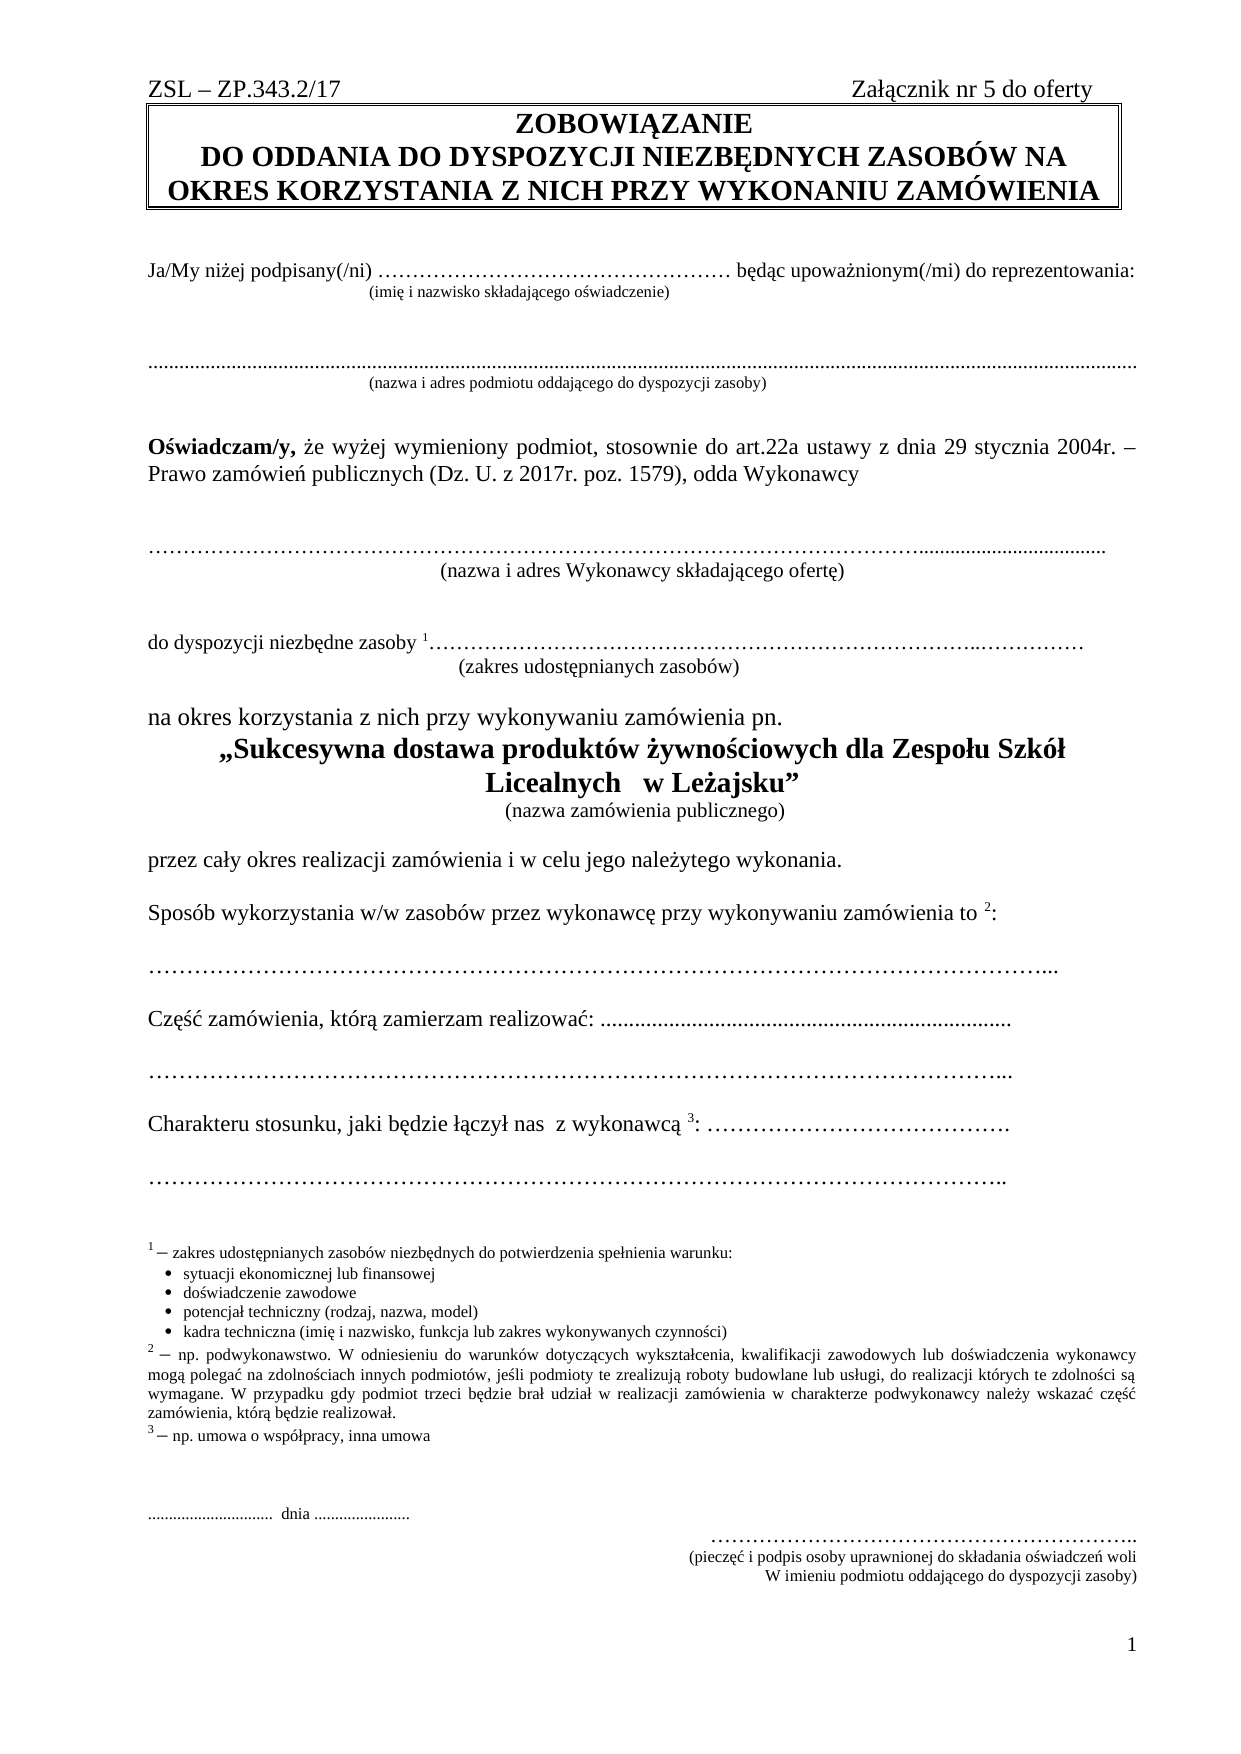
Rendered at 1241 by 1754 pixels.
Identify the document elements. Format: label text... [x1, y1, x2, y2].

text …………………………………………………………………………………………………... [148, 1057, 1137, 1084]
text przez cały okres realizacji zamówienia i w celu jego należytego wykonania. [148, 846, 1137, 873]
text do dyspozycji niezbędne zasoby 1……………………………………………………………………..…………… [148, 630, 1137, 654]
text (pieczęć i podpis osoby uprawnionej do składania oświadczeń woli [148, 1547, 1137, 1566]
list potencjał techniczny (rodzaj, nazwa, model) [165, 1302, 1137, 1321]
text ………………………………………………………………………………………………….. [148, 1163, 1137, 1189]
text Sposób wykorzystania w/w zasobów przez wykonawcę przy wykonywaniu zamówienia to 2: [148, 899, 1137, 926]
list sytuacji ekonomicznej lub finansowej [165, 1263, 1137, 1283]
text W imieniu podmiotu oddającego do dyspozycji zasoby) [148, 1566, 1137, 1585]
text Część zamówienia, którą zamierzam realizować: ........................................................................ [148, 1004, 1137, 1031]
text ………………………………………………………………………………………………………... [148, 952, 1137, 978]
text (nazwa zamówienia publicznego) [148, 798, 1137, 822]
list doświadczenie zawodowe [165, 1283, 1137, 1302]
text Oświadczam/y, że wyżej wymieniony podmiot, stosownie do art.22a ustawy z dnia 29 stycznia 2004r. – Prawo zamówień publicznych (Dz. U. z 2017r. poz. 1579), odda Wykonawcy [148, 433, 1137, 486]
text 2 – np. podwykonawstwo. W odniesieniu do warunków dotyczących wykształcenia, kwalifikacji zawodowych lub doświadczenia wykonawcy mogą polegać na zdolnościach innych podmiotów, jeśli podmioty te zrealizują roboty budowlane lub usługi, do realizacji których te zdolności są wymagane. W przypadku gdy podmiot trzeci będzie brał udział w realizacji zamówienia w charakterze podwykonawcy należy wskazać część zamówienia, którą będzie realizował. [148, 1341, 1137, 1422]
text .............................................................................................................................................................................................. [148, 349, 1167, 373]
text 3 – np. umowa o współpracy, inna umowa [148, 1422, 1137, 1446]
text Charakteru stosunku, jaki będzie łączył nas z wykonawcą 3: …………………………………. [148, 1110, 1137, 1136]
text „Sukcesywna dostawa produktów żywnościowych dla Zespołu Szkół Licealnych w Leżajsku” [148, 731, 1137, 798]
text na okres korzystania z nich przy wykonywaniu zamówienia pn. [148, 702, 1137, 731]
text (nazwa i adres podmiotu oddającego do dyspozycji zasoby) [295, 373, 1137, 392]
text .............................. dnia ....................... [148, 1504, 1137, 1523]
text Ja/My niżej podpisany(/ni) …………………………………………… będąc upoważnionym(/mi) do reprezentowania: [148, 257, 1137, 282]
text …………………………………………………….. [148, 1523, 1137, 1547]
text (nazwa i adres Wykonawcy składającego ofertę) [148, 558, 1137, 582]
text ………………………………………………………………………………………………….................................... [148, 534, 1137, 558]
list kadra techniczna (imię i nazwisko, funkcja lub zakres wykonywanych czynności) [165, 1321, 1137, 1341]
table_header ZOBOWIĄZANIE DO ODDANIA DO DYSPOZYCJI NIEZBĘDNYCH ZASOBÓW NA OKRES KORZYSTANIA Z NICH PRZY WYKONANIU ZAMÓWIENIA [149, 106, 1118, 206]
text (zakres udostępnianych zasobów) [148, 654, 1137, 678]
text 1 – zakres udostępnianych zasobów niezbędnych do potwierdzenia spełnienia warunku: [148, 1239, 1137, 1263]
text (imię i nazwisko składającego oświadczenie) [295, 282, 1137, 301]
